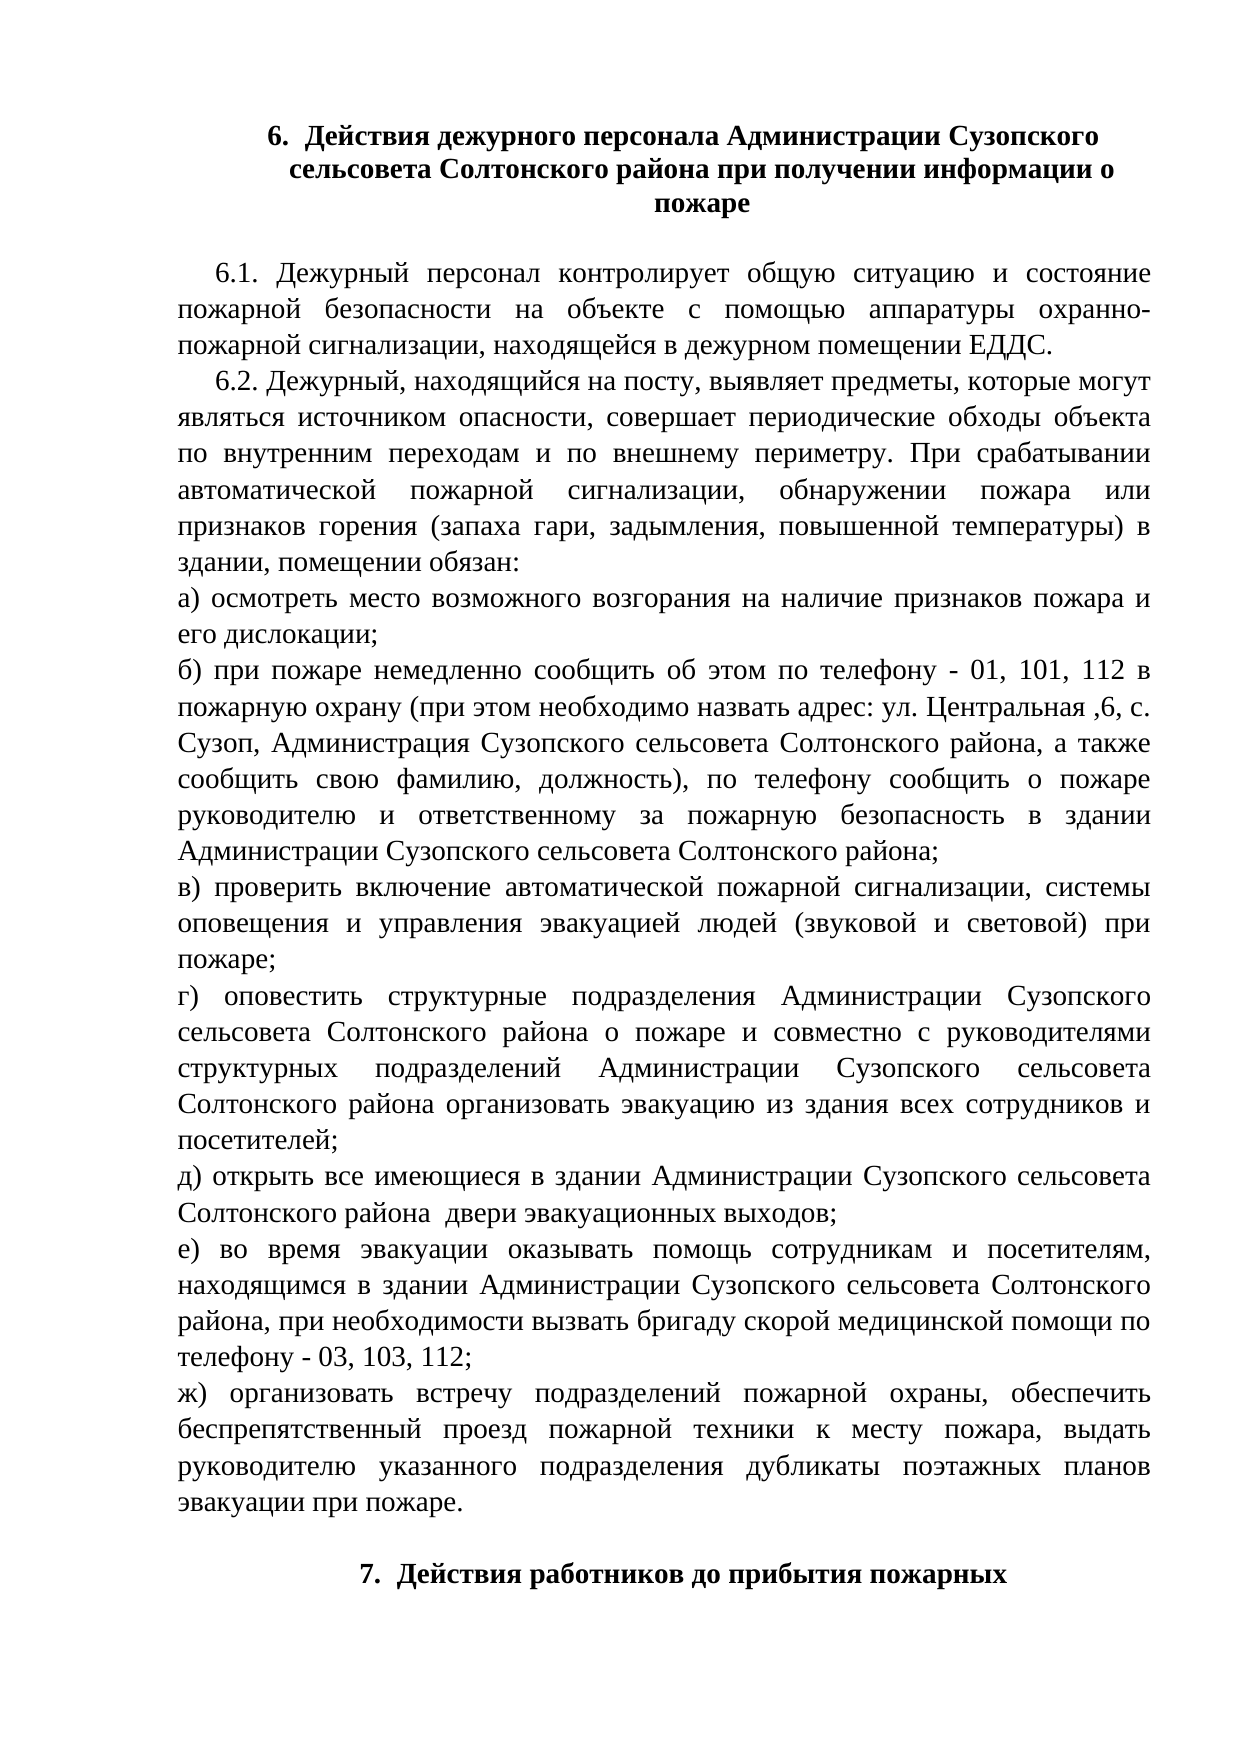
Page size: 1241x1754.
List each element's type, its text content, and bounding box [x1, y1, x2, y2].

list Действия дежурного персонала Администрации Сузопского сельсовета Солтонского района при получении информации о пожаре [215, 118, 1152, 219]
text е) во время эвакуации оказывать помощь сотрудникам и посетителям, находящимся в здании Администрации Сузопского сельсовета Солтонского района, при необходимости вызвать бригаду скорой медицинской помощи по телефону - 03, 103, 112; [177, 1231, 1152, 1373]
list Действия работников до прибытия пожарных [215, 1556, 1152, 1590]
text а) осмотреть место возможного возгорания на наличие признаков пожара и его дислокации; [177, 580, 1152, 650]
text б) при пожаре немедленно сообщить об этом по телефону - 01, 101, 112 в пожарную охрану (при этом необходимо назвать адрес: ул. Центральная ,6, с. Сузоп, Администрация Сузопского сельсовета Солтонского района, а также сообщить свою фамилию, должность), по телефону сообщить о пожаре руководителю и ответственному за пожарную безопасность в здании Администрации Сузопского сельсовета Солтонского района; [177, 652, 1152, 867]
text в) проверить включение автоматической пожарной сигнализации, системы оповещения и управления эвакуацией людей (звуковой и световой) при пожаре; [177, 869, 1152, 975]
text д) открыть все имеющиеся в здании Администрации Сузопского сельсовета Солтонского района двери эвакуационных выходов; [177, 1158, 1152, 1228]
text г) оповестить структурные подразделения Администрации Сузопского сельсовета Солтонского района о пожаре и совместно с руководителями структурных подразделений Администрации Сузопского сельсовета Солтонского района организовать эвакуацию из здания всех сотрудников и посетителей; [177, 978, 1152, 1156]
text 6.2. Дежурный, находящийся на посту, выявляет предметы, которые могут являться источником опасности, совершает периодические обходы объекта по внутренним переходам и по внешнему периметру. При срабатывании автоматической пожарной сигнализации, обнаружении пожара или признаков горения (запаха гари, задымления, повышенной температуры) в здании, помещении обязан: [177, 363, 1152, 578]
text 6.1. Дежурный персонал контролирует общую ситуацию и состояние пожарной безопасности на объекте с помощью аппаратуры охранно-пожарной сигнализации, находящейся в дежурном помещении ЕДДС. [177, 255, 1152, 361]
text ж) организовать встречу подразделений пожарной охраны, обеспечить беспрепятственный проезд пожарной техники к месту пожара, выдать руководителю указанного подразделения дубликаты поэтажных планов эвакуации при пожаре. [177, 1375, 1152, 1517]
